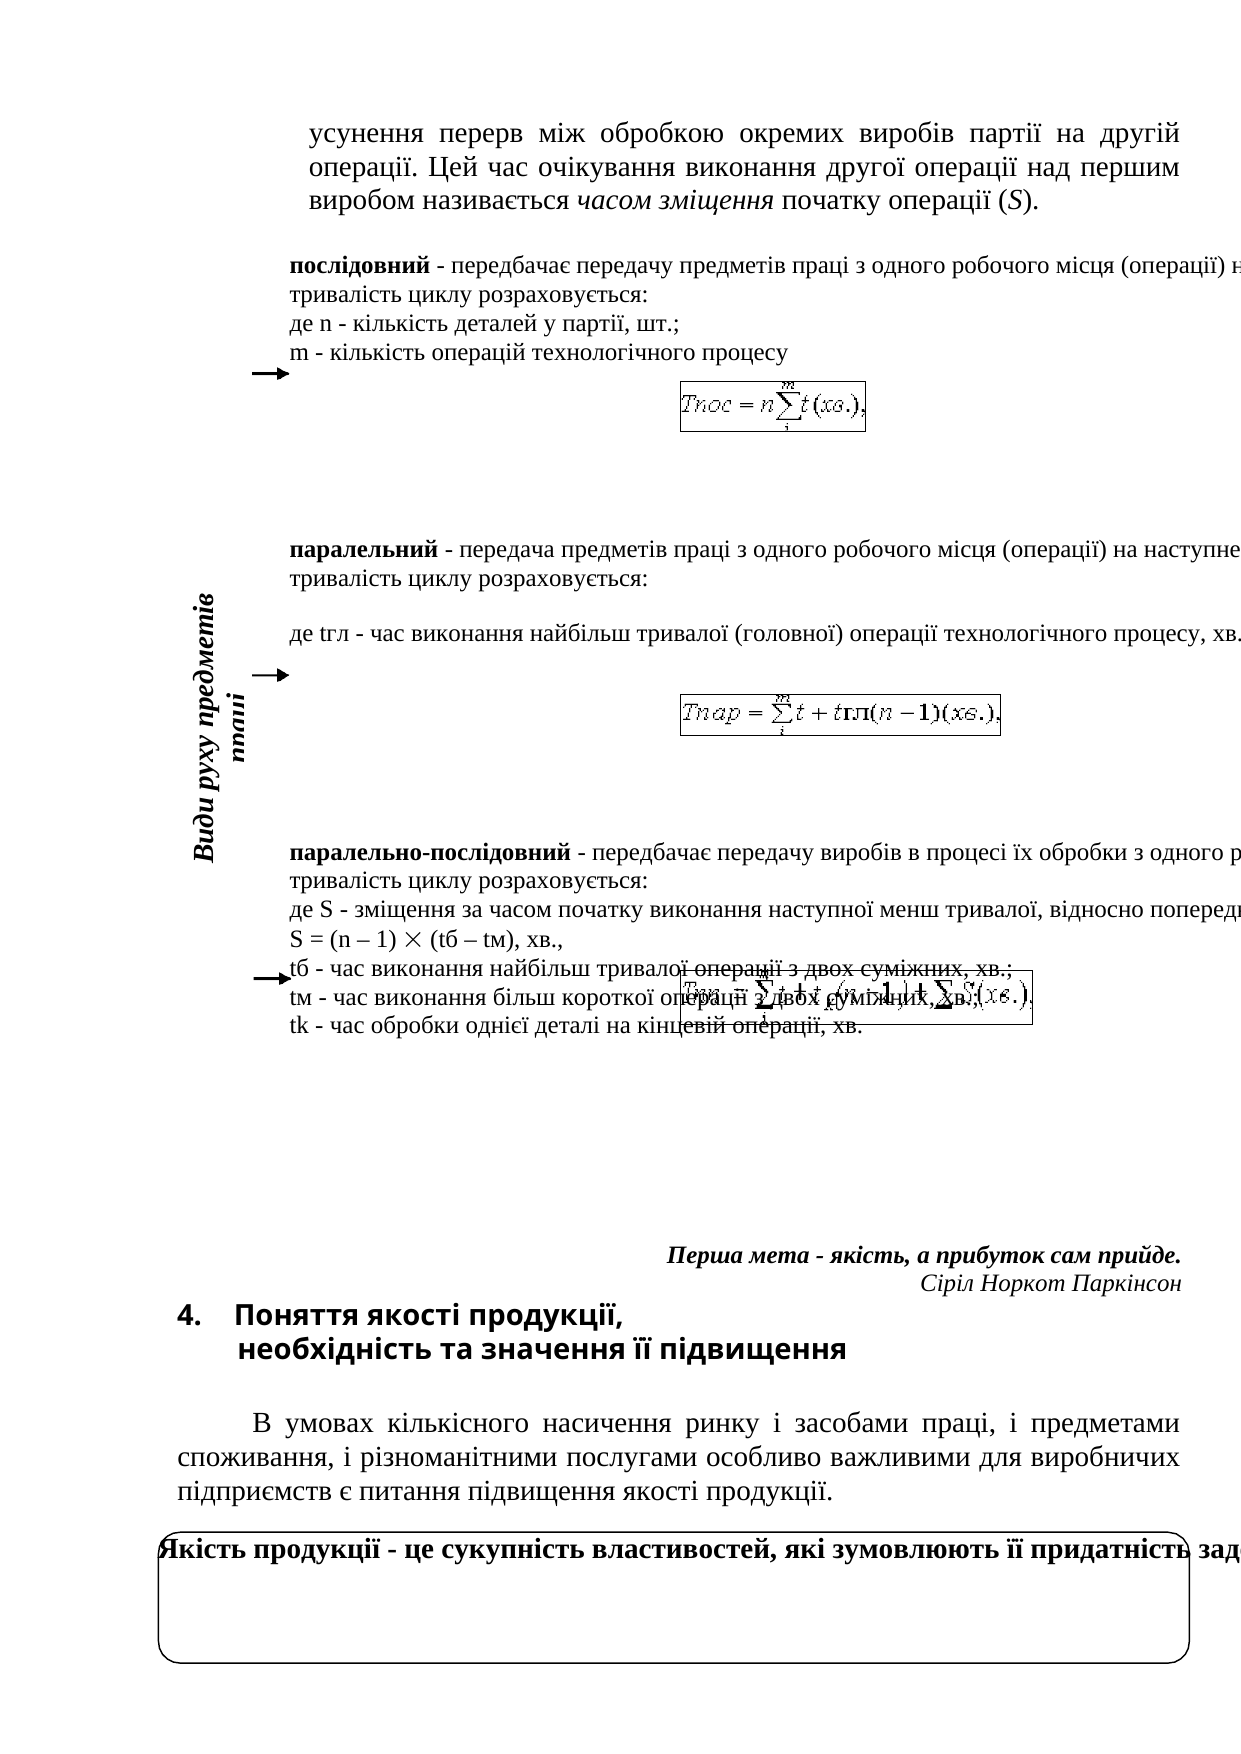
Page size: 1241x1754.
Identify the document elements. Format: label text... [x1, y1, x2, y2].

text В умовах кількісного насичення ринку і засобами праці, і предметами споживання, і різноманітними послугами особливо важливими для виробничих підприємств є питання підвищення якості продукції. [177, 1406, 1181, 1506]
picture [681, 382, 865, 431]
text усунення перерв між обробкою окремих виробів партії на другій операції. Цей час очікування виконання другої операції над першим виробом називається часом зміщення початку операції (S). [308, 115, 1181, 216]
picture [252, 668, 290, 682]
picture [681, 695, 1000, 735]
text Сіріл Норкот Паркінсон [662, 1269, 1182, 1297]
picture [681, 971, 1032, 1024]
list Поняття якості продукції, [177, 1298, 658, 1333]
picture [252, 367, 290, 380]
text необхідність та значення її підвищення [237, 1333, 1240, 1367]
text Перша мета - якість, а прибуток сам прийде. [662, 1241, 1182, 1269]
picture [253, 972, 292, 985]
